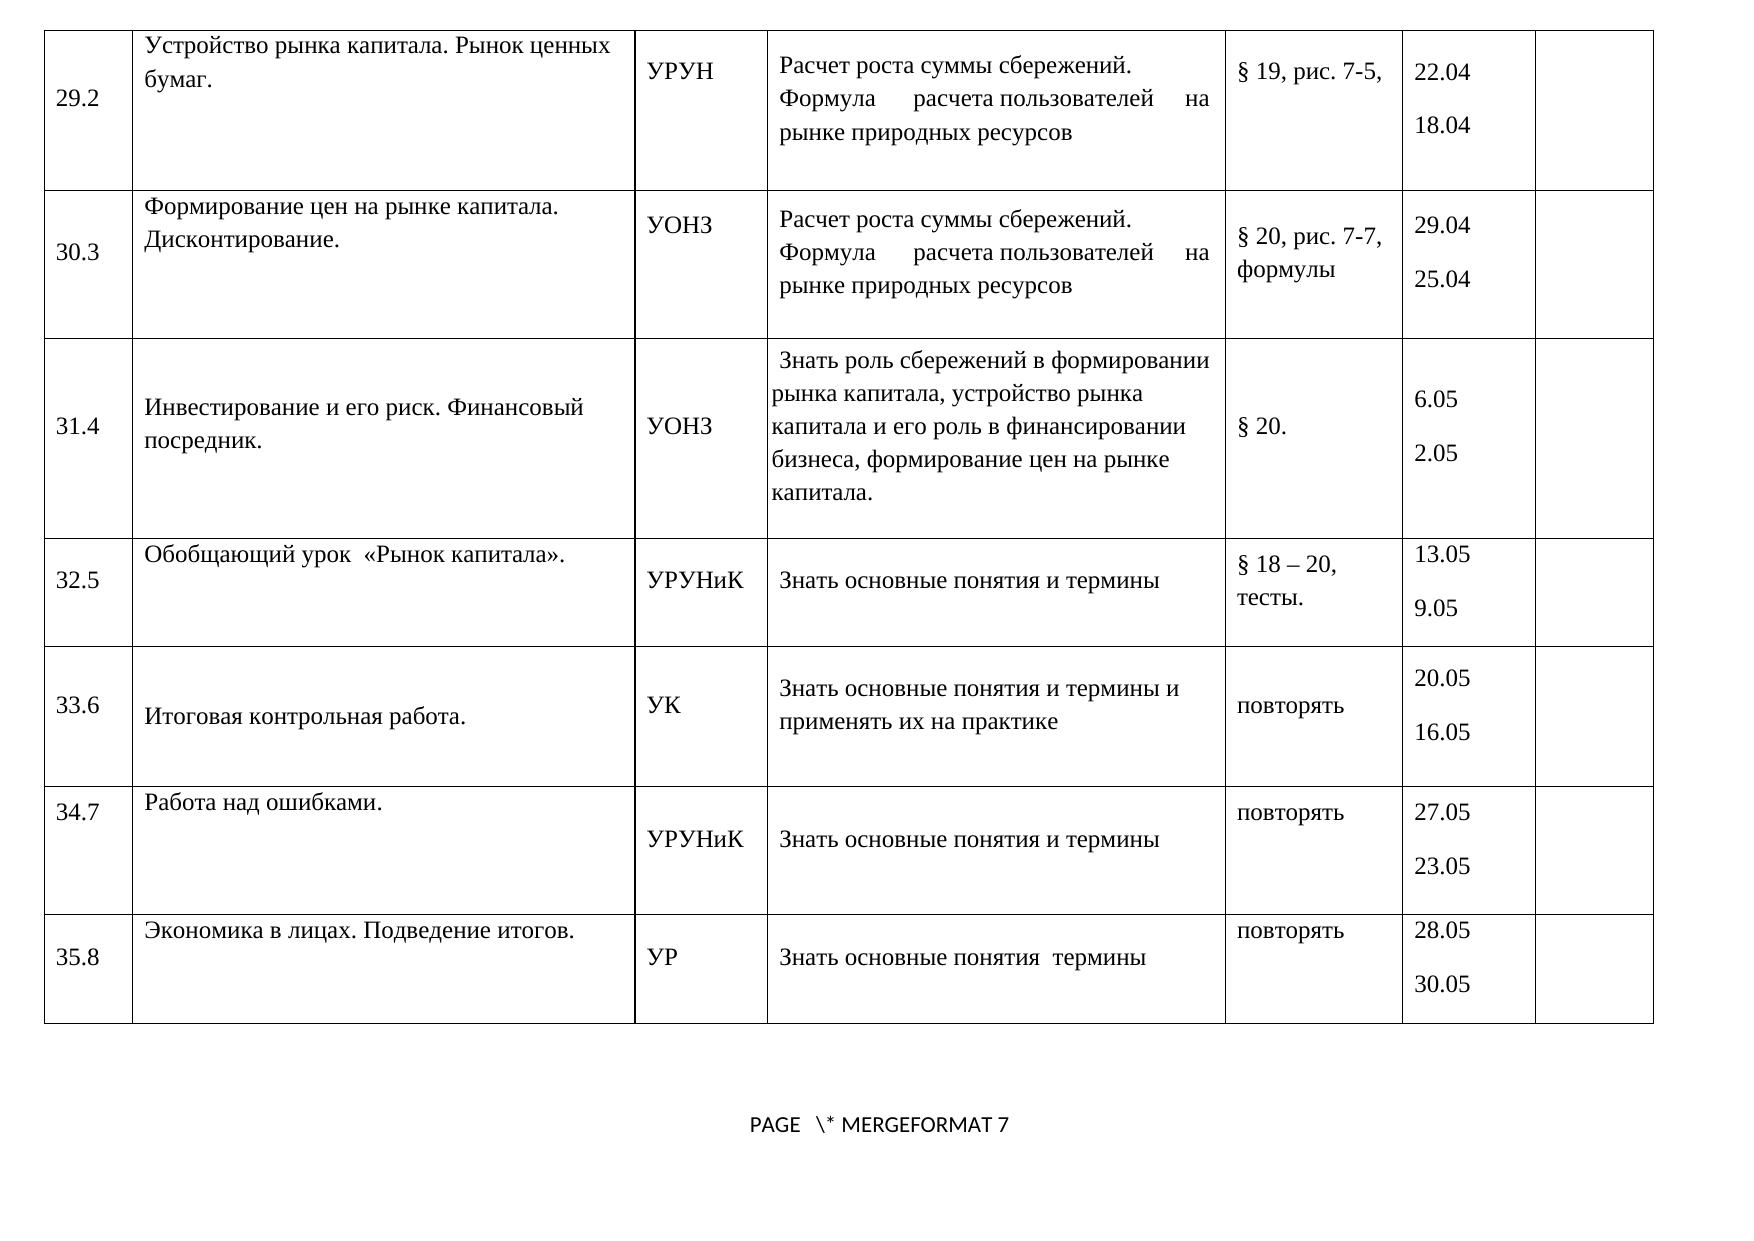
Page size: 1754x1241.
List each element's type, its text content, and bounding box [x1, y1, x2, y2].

table_cell 33.6 [45, 647, 132, 786]
table_cell повторять [1226, 647, 1402, 786]
table_cell Инвестирование и его риск. Финансовый посредник. [133, 339, 634, 538]
table_cell [1536, 339, 1653, 538]
table_cell 29.2 [45, 31, 132, 190]
table_cell 28.05 30.05 [1403, 915, 1535, 1023]
table_cell 34.7 [45, 787, 132, 914]
table_cell Итоговая контрольная работа. [133, 647, 634, 786]
table_cell [1536, 31, 1653, 190]
table_cell УРУНиК [636, 539, 767, 646]
table_cell УОНЗ [636, 339, 767, 538]
table_cell повторять [1226, 787, 1402, 914]
table_cell [1536, 915, 1653, 1023]
table_cell 30.3 [45, 191, 132, 338]
table_cell 27.05 23.05 [1403, 787, 1535, 914]
table_cell 35.8 [45, 915, 132, 1023]
table_cell 13.05 9.05 [1403, 539, 1535, 646]
table_cell Формирование цен на рынке капитала. Дисконтирование. [133, 191, 634, 338]
table_cell § 20. [1226, 339, 1402, 538]
table_cell 22.04 18.04 [1403, 31, 1535, 190]
table_cell 31.4 [45, 339, 132, 538]
table_cell Экономика в лицах. Подведение итогов. [133, 915, 634, 1023]
table_cell [1536, 191, 1653, 338]
table_cell [1536, 787, 1653, 914]
table_cell § 20, рис. 7-7, формулы [1226, 191, 1402, 338]
table_cell Знать основные понятия и термины [768, 539, 1225, 646]
table_cell Знать основные понятия термины [768, 915, 1225, 1023]
table_cell Расчет роста суммы сбережений. Формула расчета пользователей на рынке природных ресурсов [768, 31, 1225, 190]
table_cell 6.05 2.05 [1403, 339, 1535, 538]
table_cell [1536, 647, 1653, 786]
table_cell Знать основные понятия и термины [768, 787, 1225, 914]
table_cell УРУНиК [636, 787, 767, 914]
table_cell 29.04 25.04 [1403, 191, 1535, 338]
table_cell УРУН [636, 31, 767, 190]
table_cell Знать основные понятия и термины и применять их на практике [768, 647, 1225, 786]
table_cell § 19, рис. 7-5, [1226, 31, 1402, 190]
table_cell Работа над ошибками. [133, 787, 634, 914]
table_cell Обобщающий урок «Рынок капитала». [133, 539, 634, 646]
table_cell [1536, 539, 1653, 646]
table_cell § 18 – 20, тесты. [1226, 539, 1402, 646]
table_cell Устройство рынка капитала. Рынок ценных бумаг. [133, 31, 634, 190]
table_cell 32.5 [45, 539, 132, 646]
table_cell Знать роль сбережений в формировании рынка капитала, устройство рынка капитала и его роль в финансировании бизнеса, формирование цен на рынке капитала. [768, 339, 1225, 538]
table_cell 20.05 16.05 [1403, 647, 1535, 786]
table_cell повторять [1226, 915, 1402, 1023]
table_cell УОНЗ [636, 191, 767, 338]
table_cell Расчет роста суммы сбережений. Формула расчета пользователей на рынке природных ресурсов [768, 191, 1225, 338]
table_cell УК [636, 647, 767, 786]
table_cell УР [636, 915, 767, 1023]
